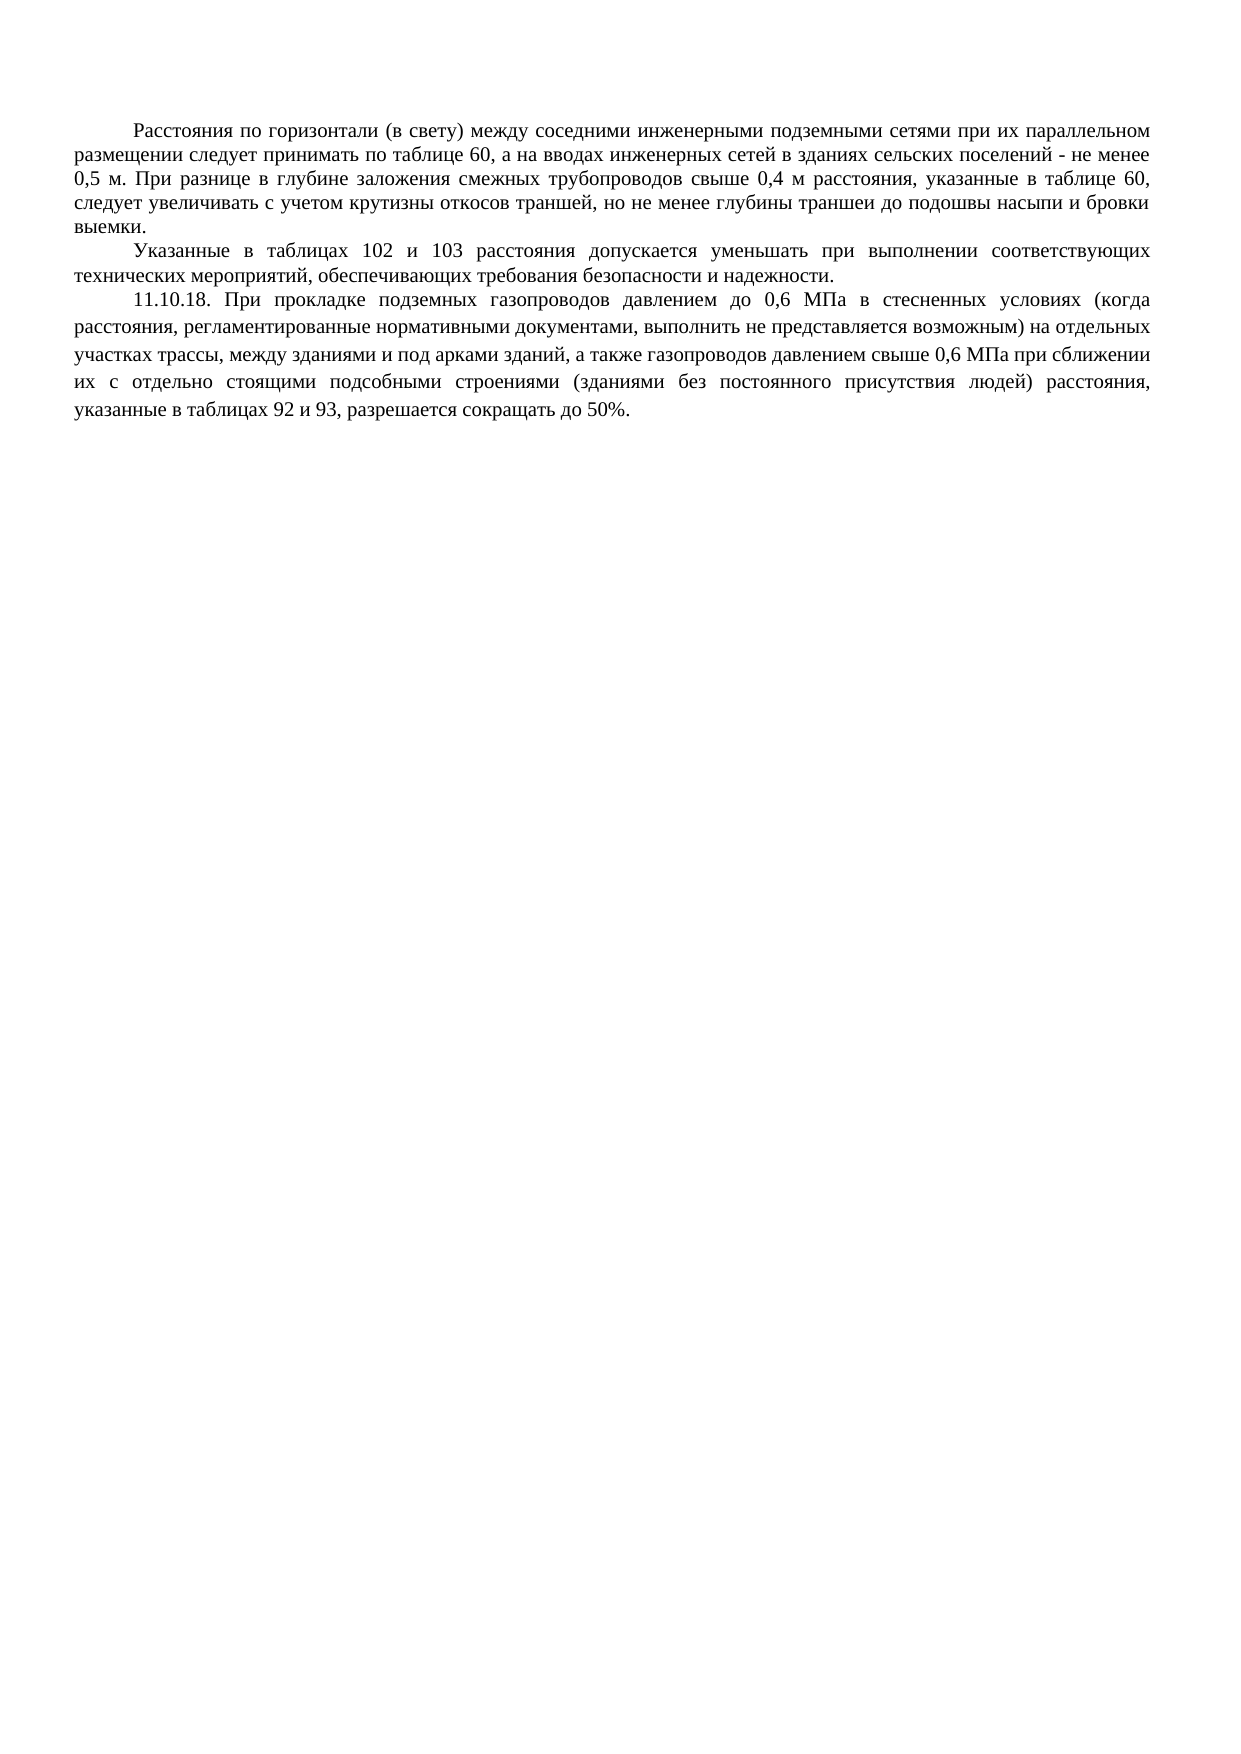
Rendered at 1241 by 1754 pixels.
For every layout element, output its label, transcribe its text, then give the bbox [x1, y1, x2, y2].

text Расстояния по горизонтали (в свету) между соседними инженерными подземными сетями при их параллельном размещении следует принимать по таблице 60, а на вводах инженерных сетей в зданиях сельских поселений - не менее . При разнице в глубине заложения смежных трубопроводов свыше расстояния, указанные в таблице 60, следует увеличивать с учетом крутизны откосов траншей, но не менее глубины траншеи до подошвы насыпи и бровки выемки. [74, 118, 1152, 238]
list 11.10.18. При прокладке подземных газопроводов давлением до 0,6 МПа в стесненных условиях (когда расстояния, регламентированные нормативными документами, выполнить не представляется возможным) на отдельных участках трассы, между зданиями и под арками зданий, а также газопроводов давлением свыше 0,6 МПа при сближении их с отдельно стоящими подсобными строениями (зданиями без постоянного присутствия людей) расстояния, указанные в таблицах 92 и 93, разрешается сокращать до 50%. [74, 287, 1152, 421]
text Указанные в таблицах 102 и 103 расстояния допускается уменьшать при выполнении соответствующих технических мероприятий, обеспечивающих требования безопасности и надежности. [74, 238, 1152, 287]
